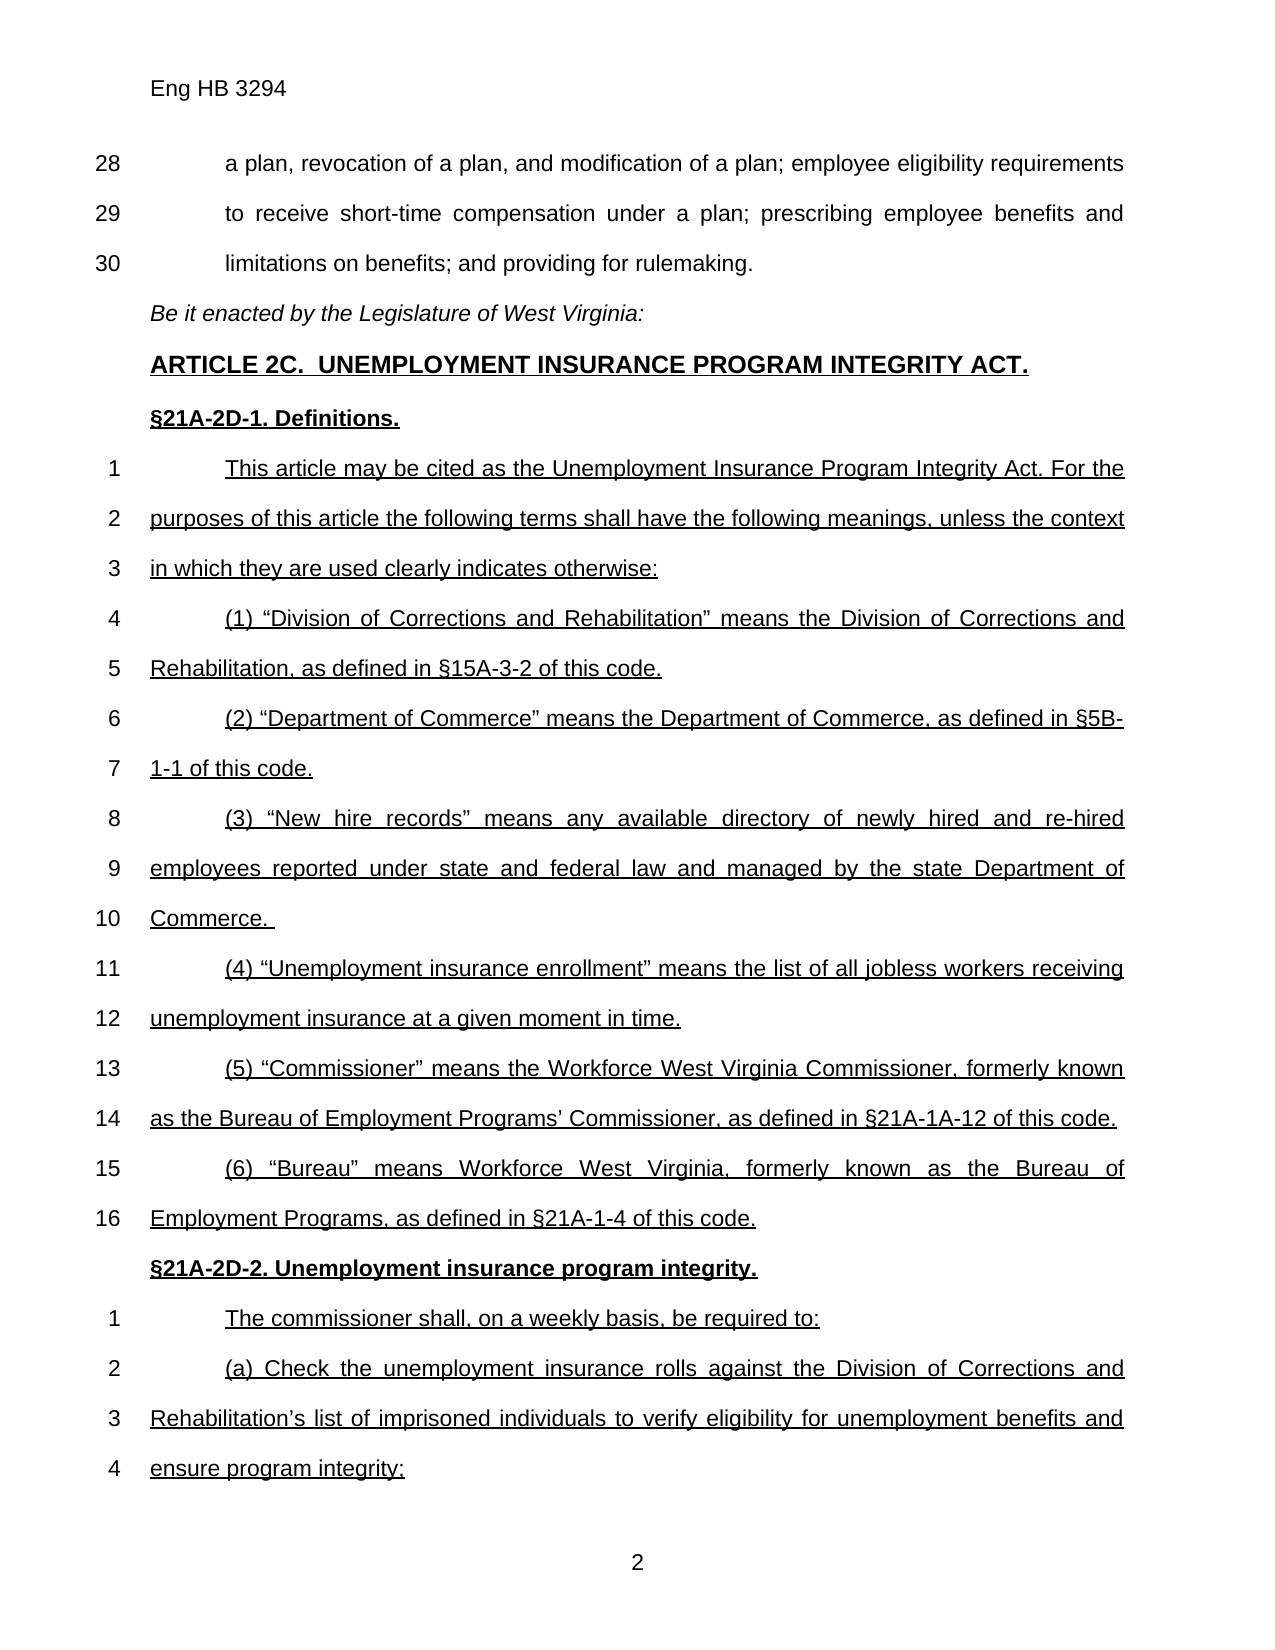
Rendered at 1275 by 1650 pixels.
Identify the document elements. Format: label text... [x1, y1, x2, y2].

text This article may be cited as the Unemployment Insurance Program Integrity Act. For the purposes of this article the following terms shall have the following meanings, unless the context in which they are used clearly indicates otherwise: [150, 454, 1125, 527]
text (1) “Division of Corrections and Rehabilitation” means the Division of Corrections and Rehabilitation, as defined in §15A-3-2 of this code. [150, 604, 1125, 681]
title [150, 150, 1125, 276]
text (6) “Bureau” means Workforce West Virginia, formerly known as the Bureau of Employment Programs, as defined in §21A-1-4 of this code. [150, 1154, 1125, 1231]
text (3) “New hire records” means any available directory of newly hired and re-hired employees reported under state and federal law and managed by the state Department of Commerce. [150, 804, 1125, 877]
text Be it enacted by the Legislature of West Virginia: [150, 300, 1125, 326]
text The commissioner shall, on a weekly basis, be required to: [150, 1304, 1125, 1331]
text (a) Check the unemployment insurance rolls against the Division of Corrections and Rehabilitation’s list of imprisoned individuals to verify eligibility for unemployment benefits and ensure program integrity; [150, 1354, 1125, 1481]
text (2) “Department of Commerce” means the Department of Commerce, as defined in §5B-1-1 of this code. [150, 704, 1125, 781]
subtitle §21A-2D-1. Definitions. [150, 404, 1125, 431]
text (3) “New hire records” means any available directory of newly hired and re-hired employees reported under state and federal law and managed by the state Department of Commerce. [150, 879, 1125, 931]
subtitle Article 2C. Unemployment insurance program integrity act. [150, 350, 1125, 379]
subtitle §21A-2D-2. Unemployment insurance program integrity. [150, 1254, 1125, 1281]
text (4) “Unemployment insurance enrollment” means the list of all jobless workers receiving unemployment insurance at a given moment in time. [150, 954, 1125, 1031]
text (5) “Commissioner” means the Workforce West Virginia Commissioner, formerly known as the Bureau of Employment Programs’ Commissioner, as defined in §21A-1A-12 of this code. [150, 1054, 1125, 1131]
text This article may be cited as the Unemployment Insurance Program Integrity Act. For the purposes of this article the following terms shall have the following meanings, unless the context in which they are used clearly indicates otherwise: [150, 529, 1125, 581]
